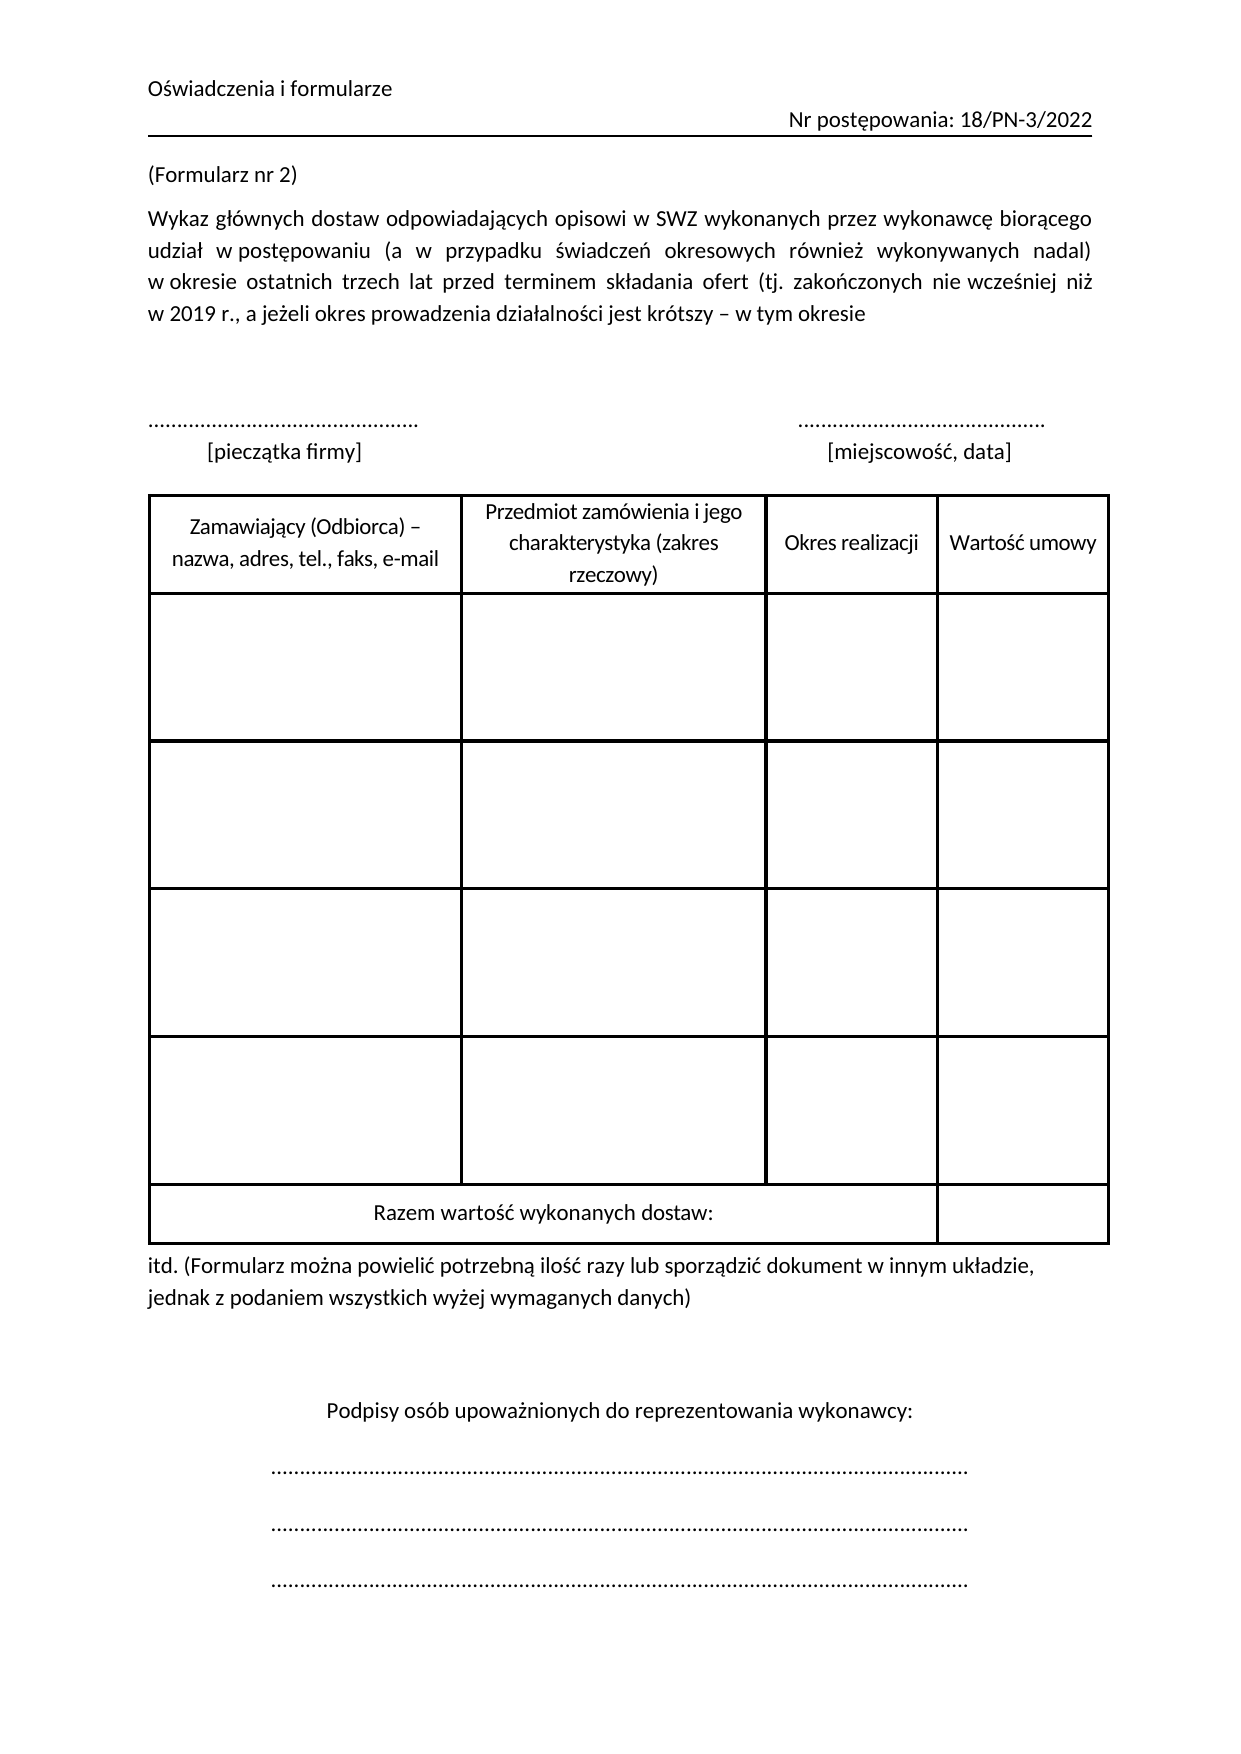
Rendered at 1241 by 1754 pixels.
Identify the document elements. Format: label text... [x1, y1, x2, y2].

text Podpisy osób upoważnionych do reprezentowania wykonawcy: [148, 1396, 1092, 1424]
table_header Przedmiot zamówienia i jego charakterystyka (zakres rzeczowy) [463, 497, 764, 592]
table_cell [939, 743, 1107, 887]
text Wykaz głównych dostaw odpowiadających opisowi w SWZ wykonanych przez wykonawcę biorącego udział w postępowaniu (a w przypadku świadczeń okresowych również wykonywanych nadal) w okresie ostatnich trzech lat przed terminem składania ofert (tj. zakończonych nie wcześniej niż w 2019 r., a jeżeli okres prowadzenia działalności jest krótszy – w tym okresie [148, 204, 1092, 327]
text itd. (Formularz można powielić potrzebną ilość razy lub sporządzić dokument w innym układzie, jednak z podaniem wszystkich wyżej wymaganych danych) [148, 1252, 1092, 1311]
table_header Okres realizacji [768, 497, 936, 592]
table_cell [463, 890, 764, 1035]
text ......................................................................................................................... [148, 1452, 1092, 1481]
table_header Zamawiający (Odbiorca) – nazwa, adres, tel., faks, e-mail [151, 497, 460, 592]
table_cell [768, 743, 936, 887]
table_cell [463, 743, 764, 887]
table_header Wartość umowy [939, 497, 1107, 592]
text (Formularz nr 2) [148, 160, 1092, 188]
table_cell [939, 595, 1107, 739]
table_cell [939, 1186, 1107, 1242]
table_cell [151, 595, 460, 739]
table_cell Razem wartość wykonanych dostaw: [151, 1186, 936, 1242]
table_cell [768, 595, 936, 739]
table_cell [151, 1038, 460, 1182]
text ......................................................................................................................... [148, 1509, 1092, 1537]
table_cell [151, 890, 460, 1035]
table_cell [939, 1038, 1107, 1182]
table_cell [463, 1038, 764, 1182]
text ......................................................................................................................... [148, 1566, 1092, 1594]
text [pieczątka firmy] [miejscowość, data] [148, 437, 1092, 465]
table_cell [463, 595, 764, 739]
table_cell [151, 743, 460, 887]
table_cell [768, 890, 936, 1035]
table_cell [768, 1038, 936, 1182]
text ............................................... ........................................... [148, 406, 1092, 433]
table_cell [939, 890, 1107, 1035]
